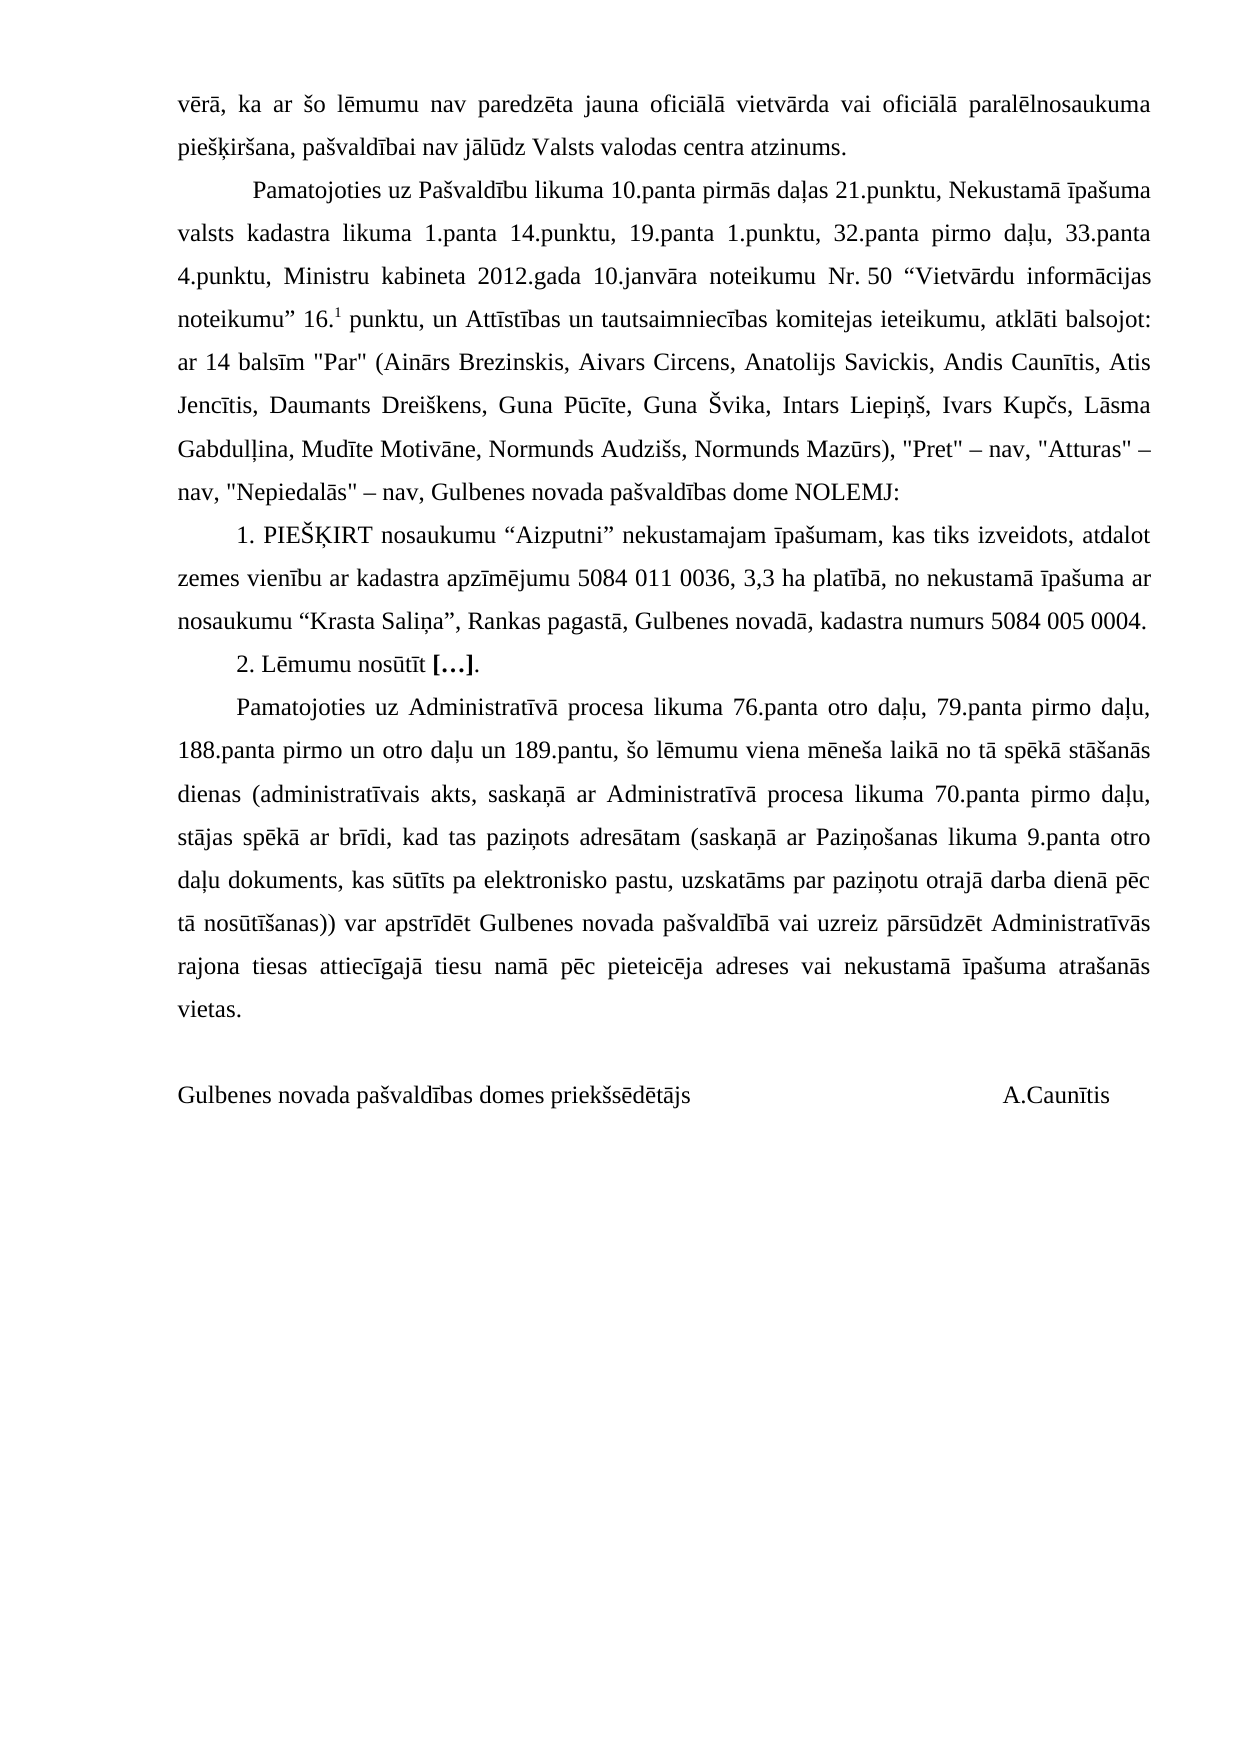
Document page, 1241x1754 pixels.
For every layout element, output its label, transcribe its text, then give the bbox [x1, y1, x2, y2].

text 2. Lēmumu nosūtīt […]. [177, 649, 1152, 678]
text Pamatojoties uz Administratīvā procesa likuma 76.panta otro daļu, 79.panta pirmo daļu, 188.panta pirmo un otro daļu un 189.pantu, šo lēmumu viena mēneša laikā no tā spēkā stāšanās dienas (administratīvais akts, saskaņā ar Administratīvā procesa likuma 70.panta pirmo daļu, stājas spēkā ar brīdi, kad tas paziņots adresātam (saskaņā ar Paziņošanas likuma 9.panta otro daļu dokuments, kas sūtīts pa elektronisko pastu, uzskatāms par paziņotu otrajā darba dienā pēc tā nosūtīšanas)) var apstrīdēt Gulbenes novada pašvaldībā vai uzreiz pārsūdzēt Administratīvās rajona tiesas attiecīgajā tiesu namā pēc pieteicēja adreses vai nekustamā īpašuma atrašanās vietas. [177, 692, 1152, 1023]
text Gulbenes novada pašvaldības domes priekšsēdētājs A.Caunītis [177, 1081, 1152, 1109]
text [177, 89, 1152, 161]
text Pamatojoties uz Pašvaldību likuma 10.panta pirmās daļas 21.punktu, Nekustamā īpašuma valsts kadastra likuma 1.panta 14.punktu, 19.panta 1.punktu, 32.panta pirmo daļu, 33.panta 4.punktu, Ministru kabineta 2012.gada 10.janvāra noteikumu Nr. 50 “Vietvārdu informācijas noteikumu” 16.1 punktu, un Attīstības un tautsaimniecības komitejas ieteikumu, atklāti balsojot: ar 14 balsīm "Par" (Ainārs Brezinskis, Aivars Circens, Anatolijs Savickis, Andis Caunītis, Atis Jencītis, Daumants Dreiškens, Guna Pūcīte, Guna Švika, Intars Liepiņš, Ivars Kupčs, Lāsma Gabdulļina, Mudīte Motivāne, Normunds Audzišs, Normunds Mazūrs), "Pret" – nav, "Atturas" – nav, "Nepiedalās" – nav, Gulbenes novada pašvaldības dome NOLEMJ: [177, 175, 1152, 506]
text 1. PIEŠĶIRT nosaukumu “Aizputni” nekustamajam īpašumam, kas tiks izveidots, atdalot zemes vienību ar kadastra apzīmējumu 5084 011 0036, 3,3 ha platībā, no nekustamā īpašuma ar nosaukumu “Krasta Saliņa”, Rankas pagastā, Gulbenes novadā, kadastra numurs 5084 005 0004. [177, 520, 1152, 635]
